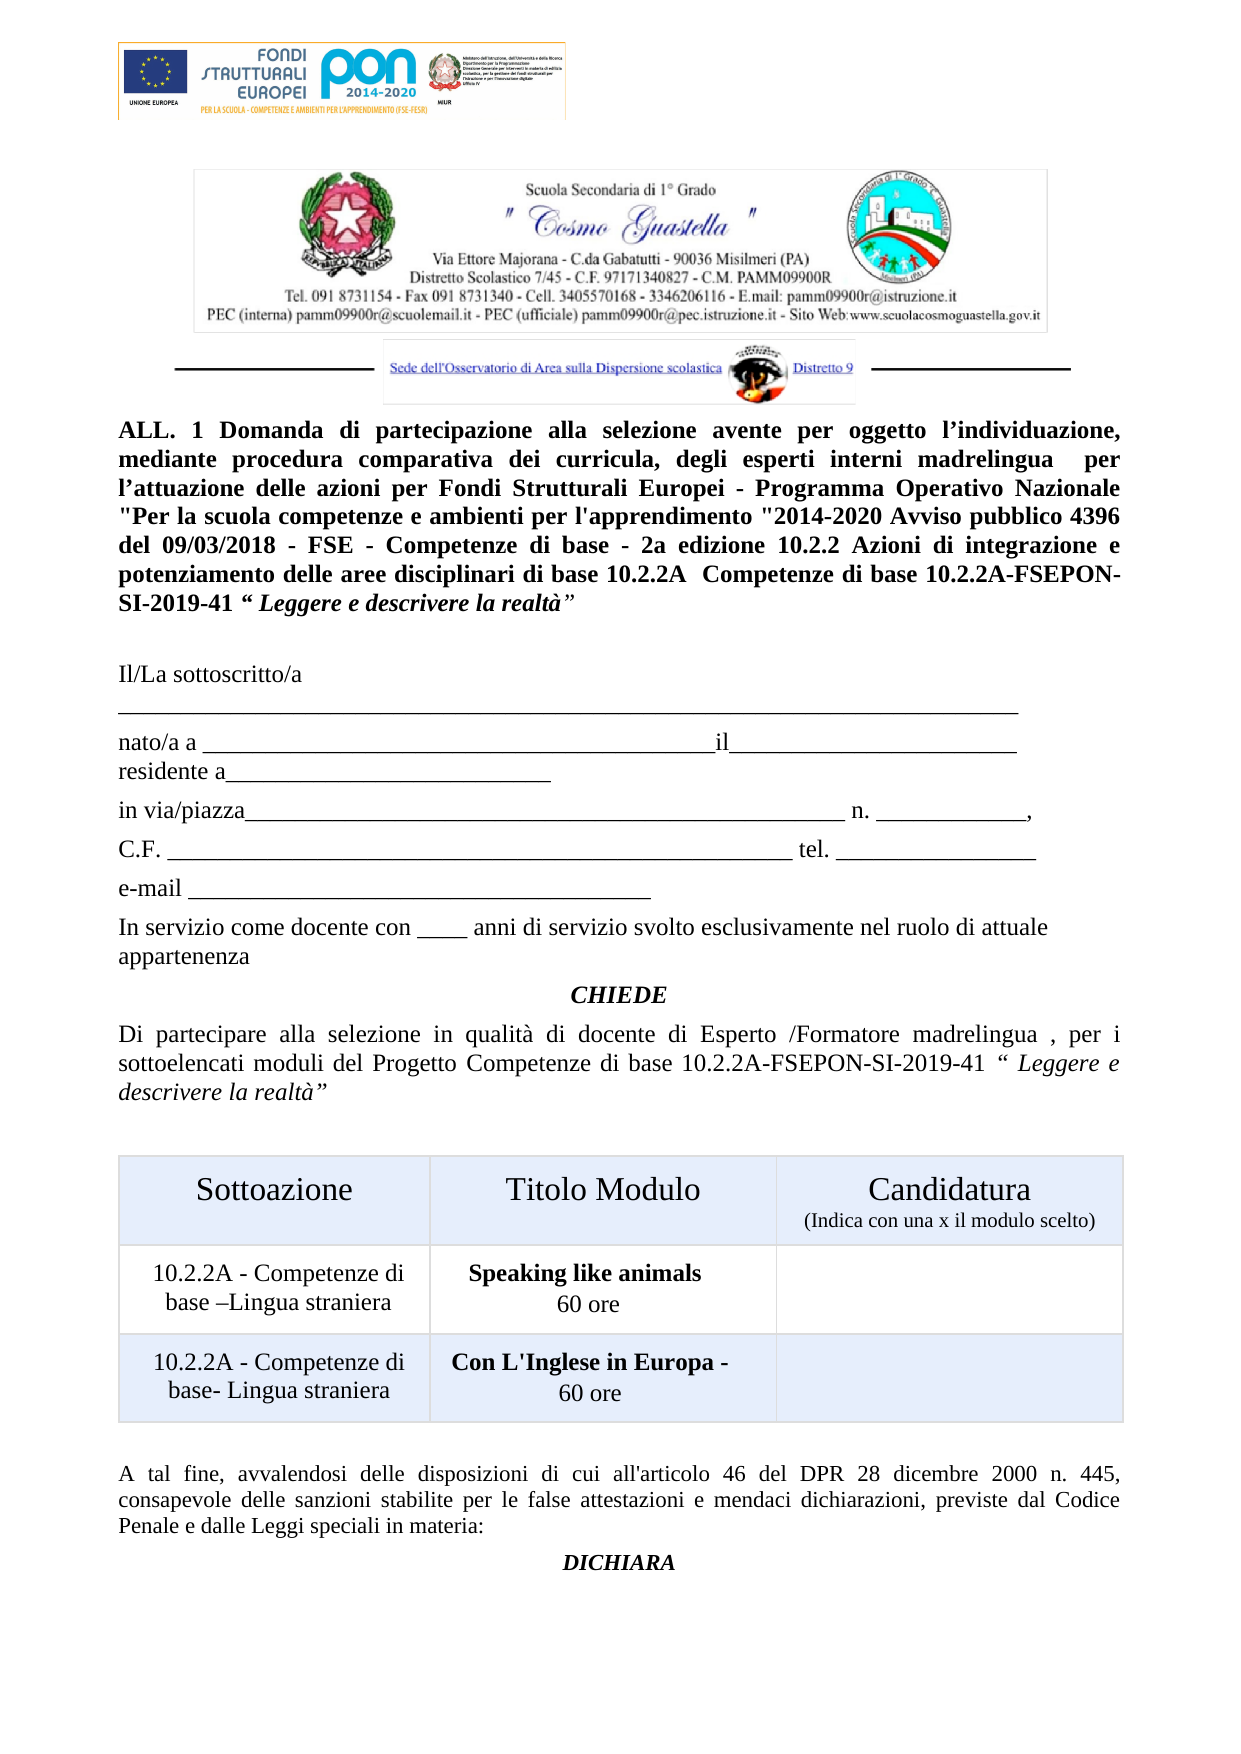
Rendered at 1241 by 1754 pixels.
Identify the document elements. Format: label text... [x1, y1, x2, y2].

table_cell 10.2.2A - Competenze di base –Lingua straniera [120, 1246, 429, 1333]
table_header Candidatura (Indica con una x il modulo scelto) [777, 1157, 1122, 1244]
text nato/a a _________________________________________il_______________________ residente a__________________________ [118, 727, 1122, 784]
text Di partecipare alla selezione in qualità di docente di Esperto /Formatore madrelingua , per i sottoelencati moduli del Progetto Competenze di base 10.2.2A-FSEPON-SI-2019-41 “ Leggere e descrivere la realtà” [118, 1019, 1122, 1106]
text Il/La sottoscritto/a ________________________________________________________________________ [118, 659, 1122, 717]
text e-mail _____________________________________ [118, 873, 1122, 902]
text In servizio come docente con ____ anni di servizio svolto esclusivamente nel ruolo di attuale appartenenza [118, 912, 1122, 970]
table_cell 10.2.2A - Competenze di base- Lingua straniera [120, 1335, 429, 1421]
text A tal fine, avvalendosi delle disposizioni di cui all'articolo 46 del DPR 28 dicembre 2000 n. 445, consapevole delle sanzioni stabilite per le false attestazioni e mendaci dichiarazioni, previste dal Codice Penale e dalle Leggi speciali in materia: [118, 1459, 1122, 1539]
table_header Sottoazione [120, 1157, 429, 1244]
text C.F. __________________________________________________ tel. ________________ [118, 834, 1122, 863]
text DICHIARA [118, 1549, 1122, 1575]
text CHIEDE [118, 980, 1122, 1009]
picture [118, 42, 1121, 416]
table_header Titolo Modulo [431, 1157, 776, 1244]
text in via/piazza________________________________________________ n. ____________, [118, 795, 1122, 824]
table_cell [777, 1335, 1122, 1421]
text ALL. 1 Domanda di partecipazione alla selezione avente per oggetto l’individuazione, mediante procedura comparativa dei curricula, degli esperti interni madrelingua per l’attuazione delle azioni per Fondi Strutturali Europei - Programma Operativo Nazionale "Per la scuola competenze e ambienti per l'apprendimento "2014-2020 Avviso pubblico 4396 del 09/03/2018 - FSE - Competenze di base - 2a edizione 10.2.2 Azioni di integrazione e potenziamento delle aree disciplinari di base 10.2.2A Competenze di base 10.2.2A-FSEPON-SI-2019-41 “ Leggere e descrivere la realtà” [118, 415, 1122, 616]
table_cell Speaking like animals 60 ore [431, 1246, 776, 1333]
table_cell [777, 1246, 1122, 1333]
table_cell Con L'Inglese in Europa - 60 ore [431, 1335, 776, 1421]
